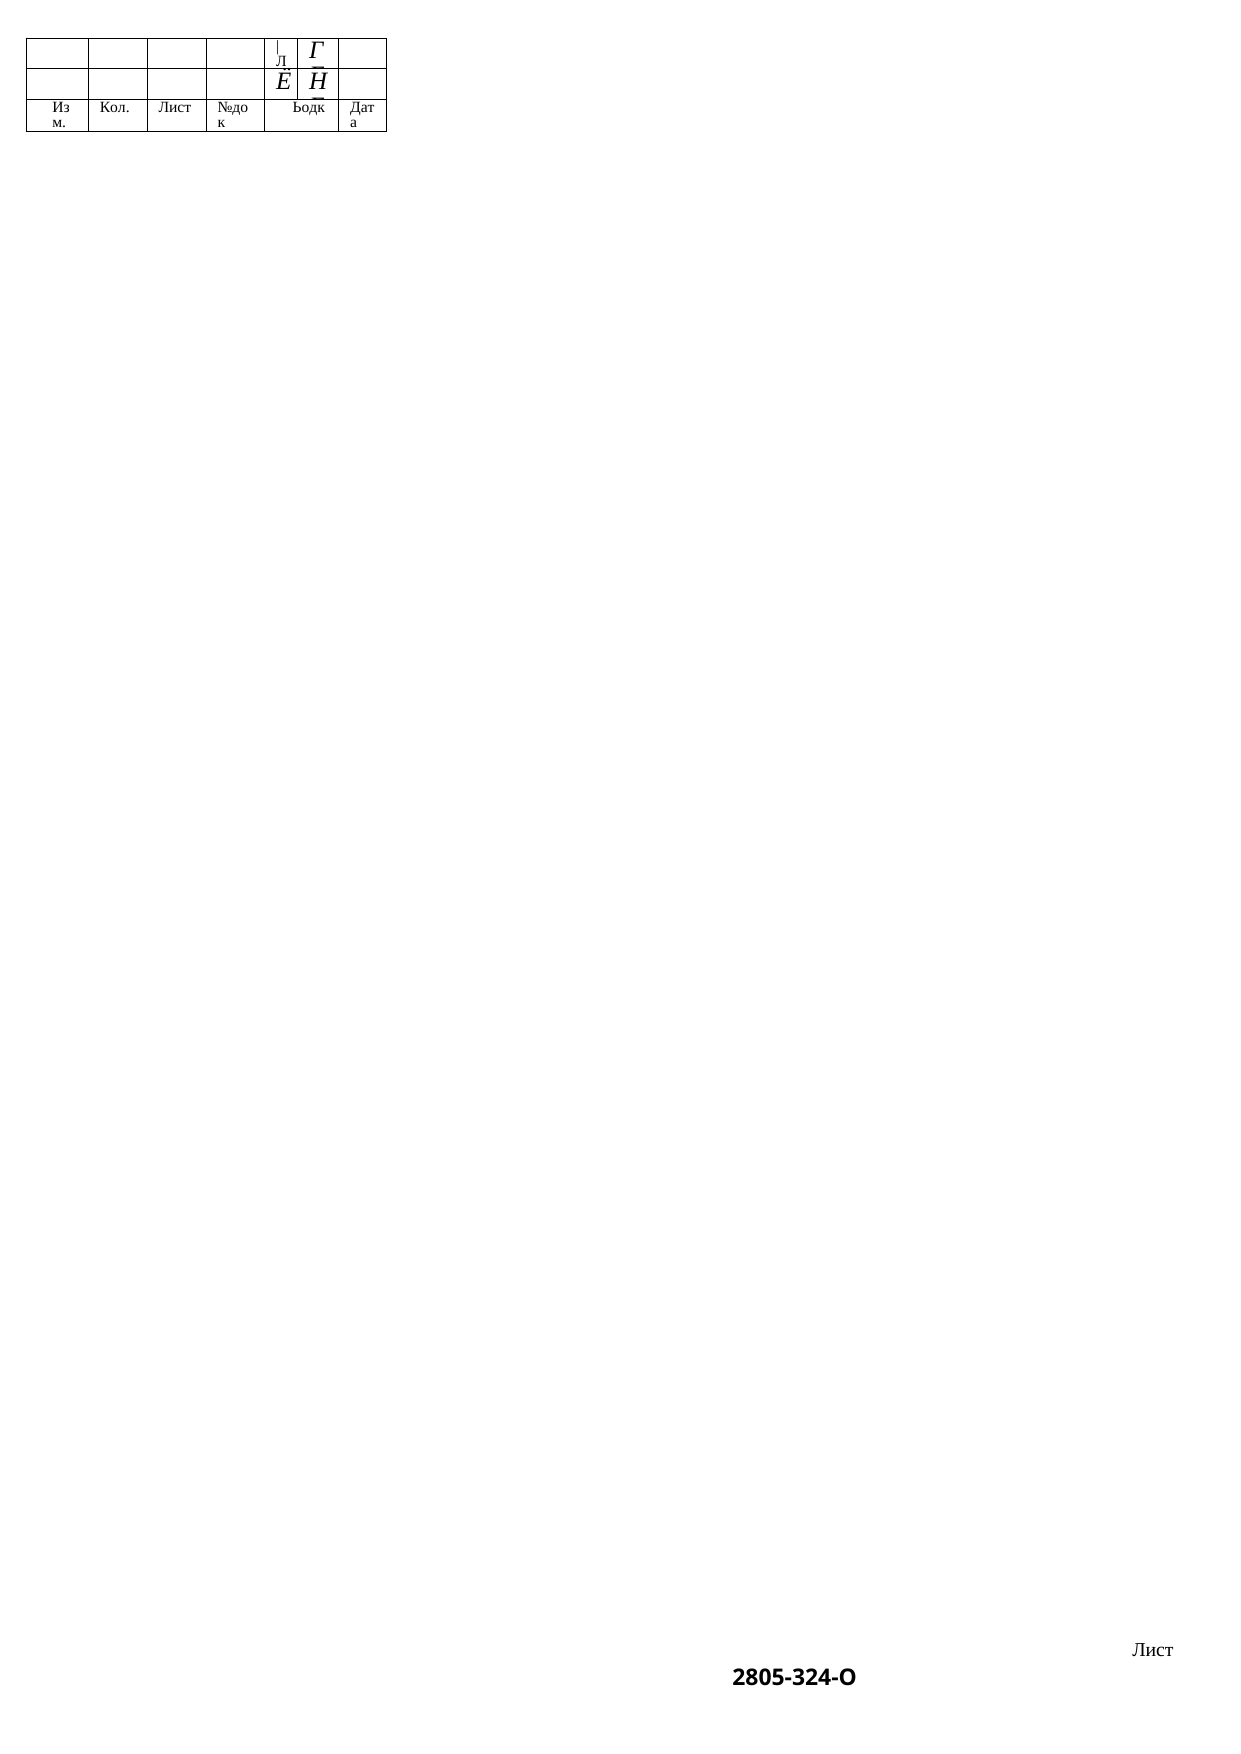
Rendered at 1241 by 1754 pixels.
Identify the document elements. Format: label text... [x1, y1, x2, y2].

table_cell Дата [339, 100, 386, 131]
table_header ГГ, [298, 39, 338, 68]
table_header [148, 39, 206, 68]
table_cell Лист [148, 100, 206, 131]
table_cell НГ [298, 69, 338, 98]
table_header [339, 39, 386, 68]
table_header [207, 39, 264, 68]
table_cell [339, 69, 386, 98]
table_header [89, 39, 147, 68]
table_cell №док [207, 100, 264, 131]
table_cell Кол. [89, 100, 147, 131]
table_cell [207, 69, 264, 98]
table_cell Изм. [27, 100, 88, 131]
text Лист [1132, 1640, 1173, 1660]
table_header [27, 39, 88, 68]
table_header |Л [265, 39, 297, 68]
table_cell Ьодк [265, 100, 338, 131]
text 2805-324-О [732, 1667, 857, 1690]
table_cell [148, 69, 206, 98]
table_cell [27, 69, 88, 98]
table_cell Ё [265, 69, 297, 98]
table_cell [89, 69, 147, 98]
